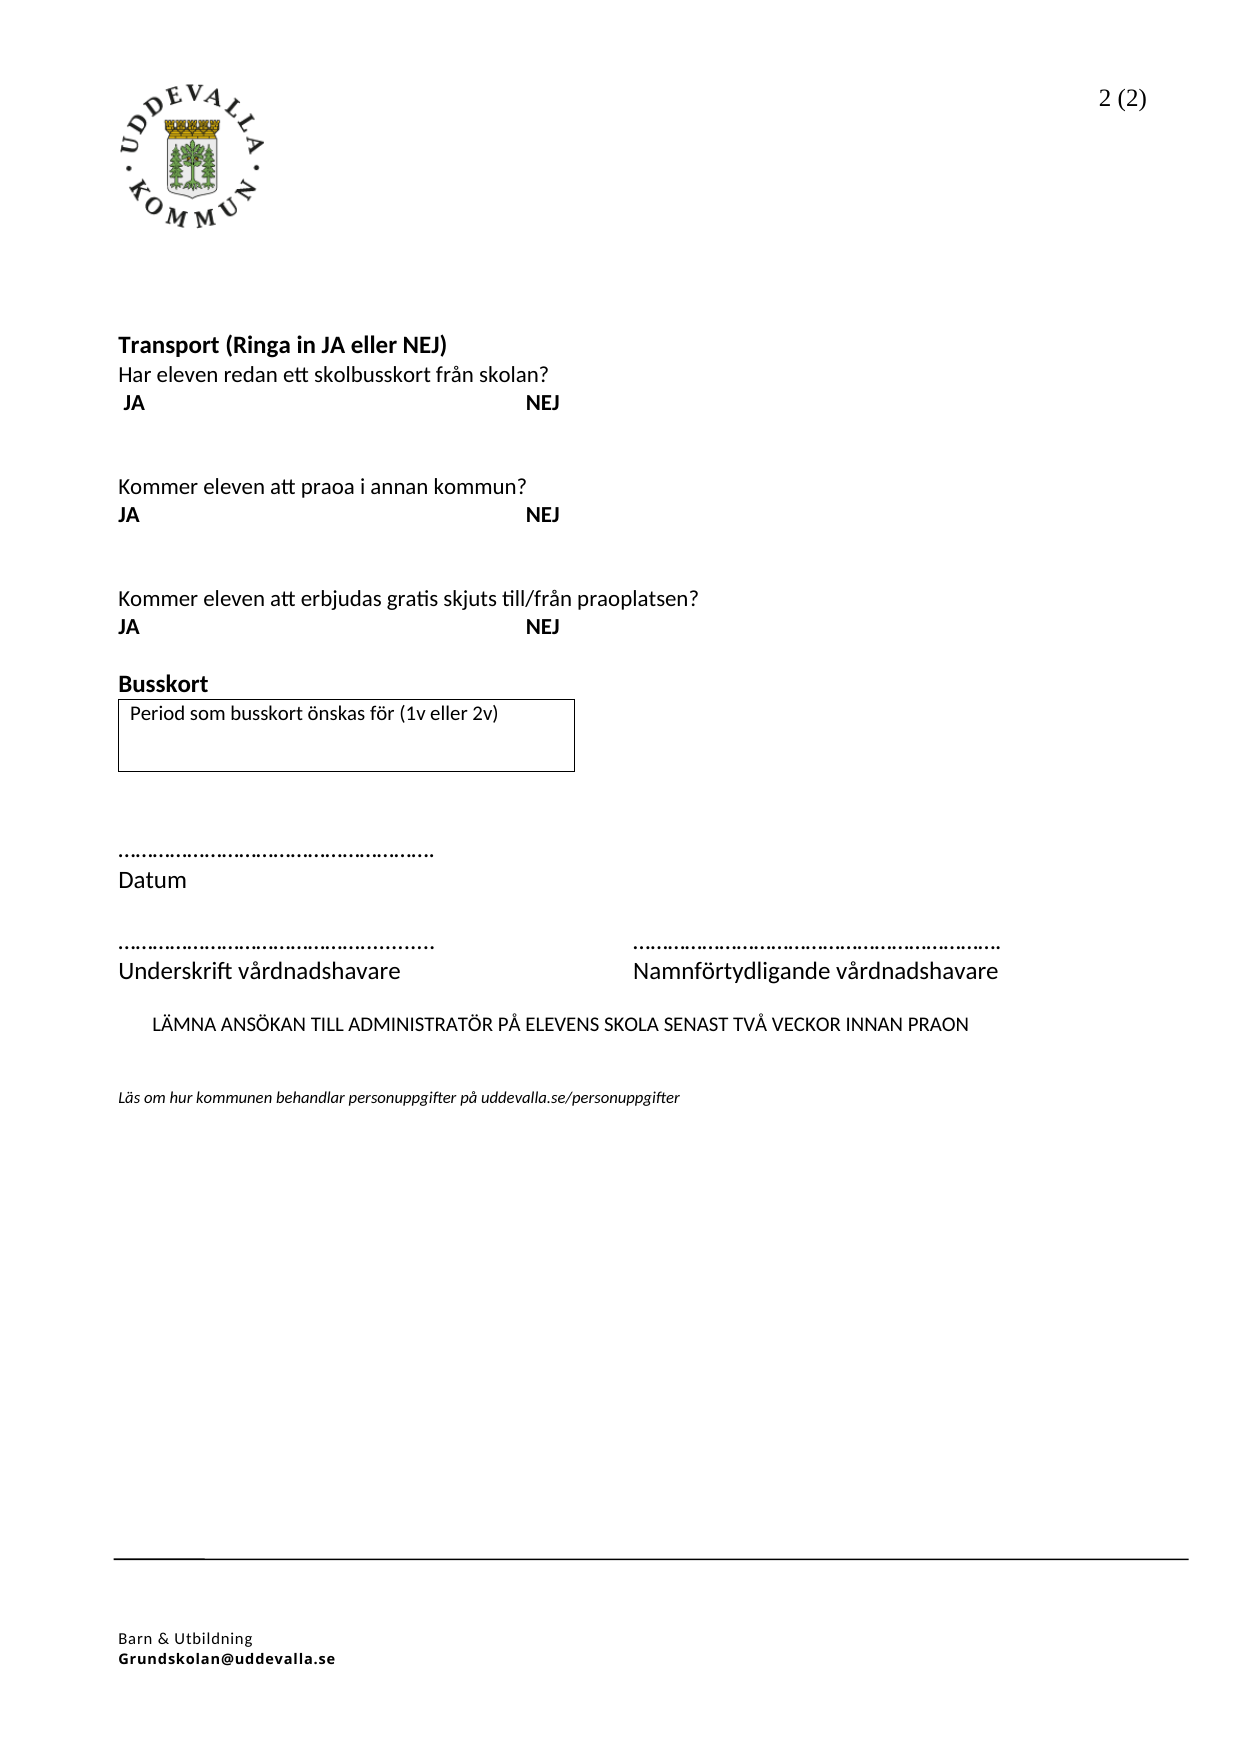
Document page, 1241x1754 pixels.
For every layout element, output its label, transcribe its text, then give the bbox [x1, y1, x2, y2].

text JA NEJ [118, 612, 1004, 640]
picture [118, 82, 266, 231]
text ………………………………………………. [118, 833, 1004, 864]
text Transport (Ringa in JA eller NEJ) [118, 330, 1004, 360]
text ……………………………………............ ………………………………………………………. [118, 925, 1004, 955]
text LÄMNA ANSÖKAN TILL ADMINISTRATÖR PÅ ELEVENS SKOLA SENAST TVÅ VECKOR INNAN PRAON [118, 1011, 1004, 1037]
text JA NEJ [118, 388, 1004, 416]
text Har eleven redan ett skolbusskort från skolan? [118, 360, 1004, 388]
text Läs om hur kommunen behandlar personuppgifter på uddevalla.se/personuppgifter [118, 1087, 1004, 1108]
text Underskrift vårdnadshavare Namnförtydligande vårdnadshavare [118, 955, 1004, 986]
text JA NEJ [118, 500, 1004, 528]
table_header Period som busskort önskas för (1v eller 2v) [119, 700, 574, 771]
text Kommer eleven att erbjudas gratis skjuts till/från praoplatsen? [118, 584, 1004, 612]
text Busskort [118, 668, 1004, 699]
text Kommer eleven att praoa i annan kommun? [118, 472, 1004, 500]
text Datum [118, 864, 1004, 894]
